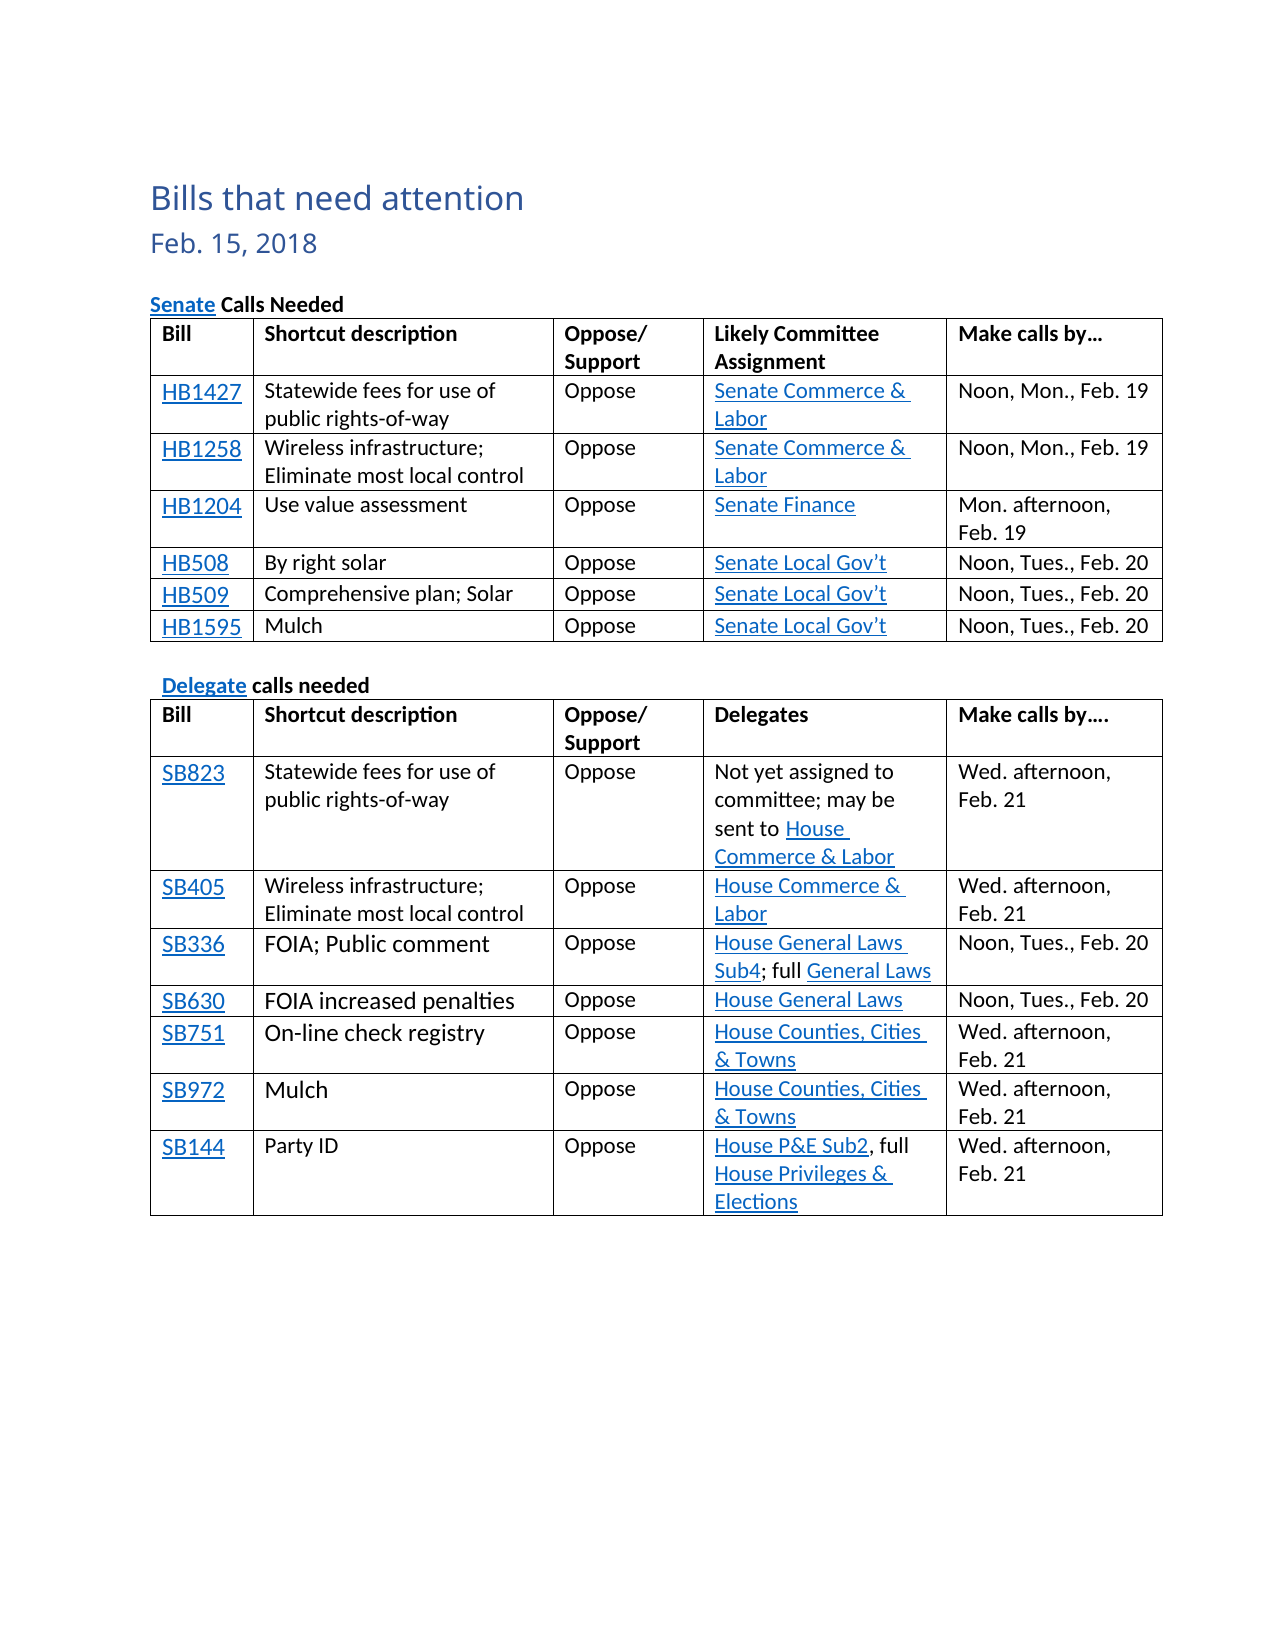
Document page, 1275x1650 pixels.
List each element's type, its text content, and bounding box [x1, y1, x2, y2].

text Delegate calls needed [162, 671, 1125, 699]
table_header Make calls by… [947, 319, 1162, 375]
table_cell Mulch [254, 1074, 553, 1130]
table_cell Wireless infrastructure; Eliminate most local control [254, 434, 553, 489]
table_cell SB972 [151, 1074, 253, 1130]
table_cell Party ID [254, 1131, 553, 1215]
table_cell House Counties, Cities & Towns [704, 1017, 946, 1073]
subtitle Feb. 15, 2018 [150, 224, 1125, 261]
table_cell Oppose [554, 1074, 703, 1130]
subtitle Bills that need attention [150, 175, 1125, 220]
table_cell Statewide fees for use of public rights-of-way [254, 757, 553, 870]
table_cell Senate Local Gov’t [704, 579, 946, 610]
table_cell Oppose [554, 434, 703, 489]
table_cell Noon, Tues., Feb. 20 [947, 929, 1162, 984]
table_cell HB1595 [151, 611, 253, 641]
table_cell HB1427 [151, 376, 253, 432]
table_cell By right solar [254, 548, 553, 578]
table_cell Senate Local Gov’t [704, 548, 946, 578]
table_header Shortcut description [254, 700, 553, 756]
table_cell SB405 [151, 871, 253, 927]
table_cell Senate Commerce & Labor [704, 434, 946, 489]
table_cell Oppose [554, 1017, 703, 1073]
table_cell FOIA; Public comment [254, 929, 553, 984]
table_header Shortcut description [254, 319, 553, 375]
table_header Make calls by…. [947, 700, 1162, 756]
table_header Bill [151, 700, 253, 756]
table_cell House General Laws Sub4; full General Laws [704, 929, 946, 984]
table_cell House Commerce & Labor [704, 871, 946, 927]
table_cell Oppose [554, 579, 703, 610]
table_cell SB630 [151, 986, 253, 1016]
table_header Likely Committee Assignment [704, 319, 946, 375]
table_cell House P&E Sub2, full House Privileges & Elections [704, 1131, 946, 1215]
table_cell Statewide fees for use of public rights-of-way [254, 376, 553, 432]
table_cell Noon, Mon., Feb. 19 [947, 434, 1162, 489]
table_cell Wed. afternoon, Feb. 21 [947, 1131, 1162, 1215]
table_cell SB336 [151, 929, 253, 984]
table_cell Wed. afternoon, Feb. 21 [947, 757, 1162, 870]
table_cell Noon, Tues., Feb. 20 [947, 548, 1162, 578]
table_header Oppose/ Support [554, 700, 703, 756]
text Senate Calls Needed [150, 290, 1125, 318]
table_cell Noon, Tues., Feb. 20 [947, 579, 1162, 610]
table_cell Senate Commerce & Labor [704, 376, 946, 432]
table_cell Wed. afternoon, Feb. 21 [947, 1017, 1162, 1073]
table_cell Noon, Tues., Feb. 20 [947, 986, 1162, 1016]
table_cell HB1204 [151, 491, 253, 547]
table_cell Oppose [554, 929, 703, 984]
table_cell Wed. afternoon, Feb. 21 [947, 871, 1162, 927]
table_cell Oppose [554, 871, 703, 927]
table_header Delegates [704, 700, 946, 756]
table_cell Oppose [554, 986, 703, 1016]
table_cell Senate Finance [704, 491, 946, 547]
table_cell SB144 [151, 1131, 253, 1215]
table_header Bill [151, 319, 253, 375]
table_cell Wed. afternoon, Feb. 21 [947, 1074, 1162, 1130]
table_cell HB508 [151, 548, 253, 578]
table_cell House Counties, Cities & Towns [704, 1074, 946, 1130]
table_cell Oppose [554, 491, 703, 547]
table_cell Comprehensive plan; Solar [254, 579, 553, 610]
table_header Oppose/ Support [554, 319, 703, 375]
table_cell FOIA increased penalties [254, 986, 553, 1016]
table_cell Noon, Mon., Feb. 19 [947, 376, 1162, 432]
table_cell Oppose [554, 757, 703, 870]
table_cell Noon, Tues., Feb. 20 [947, 611, 1162, 641]
table_cell Oppose [554, 548, 703, 578]
table_cell SB751 [151, 1017, 253, 1073]
table_cell Mulch [254, 611, 553, 641]
table_cell Oppose [554, 376, 703, 432]
table_cell HB1258 [151, 434, 253, 489]
table_cell Wireless infrastructure; Eliminate most local control [254, 871, 553, 927]
table_cell Use value assessment [254, 491, 553, 547]
table_cell House General Laws [704, 986, 946, 1016]
table_cell Oppose [554, 1131, 703, 1215]
table_cell SB823 [151, 757, 253, 870]
table_cell Senate Local Gov’t [704, 611, 946, 641]
table_cell Oppose [554, 611, 703, 641]
table_cell Mon. afternoon, Feb. 19 [947, 491, 1162, 547]
table_cell Not yet assigned to committee; may be sent to House Commerce & Labor [704, 757, 946, 870]
table_cell On-line check registry [254, 1017, 553, 1073]
table_cell HB509 [151, 579, 253, 610]
